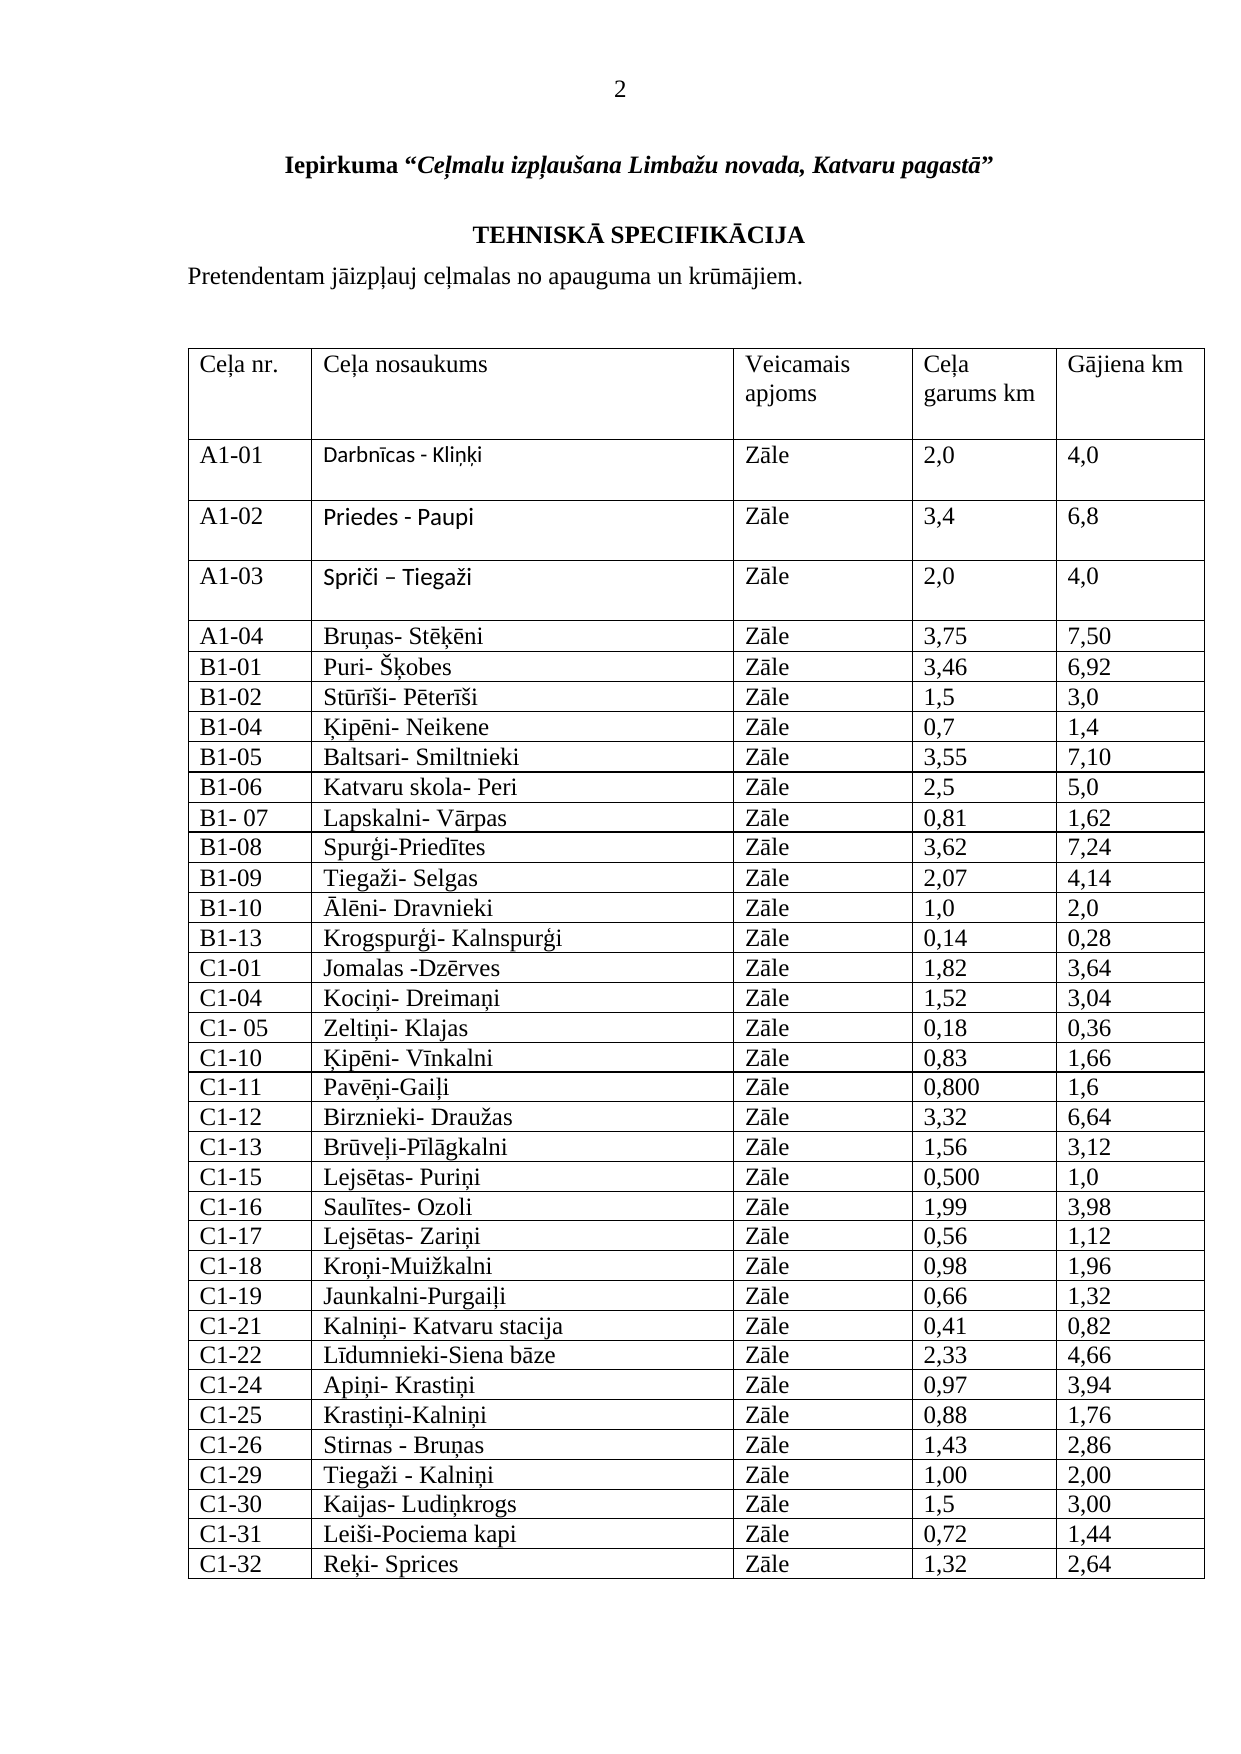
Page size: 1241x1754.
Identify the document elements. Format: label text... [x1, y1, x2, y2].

table_cell C1-25 [189, 1400, 311, 1429]
table_cell Zāle [734, 893, 912, 922]
table_cell Lejsētas- Zariņi [312, 1221, 733, 1250]
table_cell Zāle [734, 1043, 912, 1071]
table_cell 3,64 [1057, 953, 1204, 982]
table_cell Zāle [734, 1490, 912, 1518]
table_cell 0,66 [913, 1281, 1056, 1310]
table_cell 0,72 [913, 1519, 1056, 1548]
table_cell Lapskalni- Vārpas [312, 803, 733, 831]
text Iepirkuma “Ceļmalu izpļaušana Limbažu novada, Katvaru pagastā” [225, 150, 1053, 179]
table_cell Puri- Šķobes [312, 652, 733, 681]
table_cell Ālēni- Dravnieki [312, 893, 733, 922]
table_cell C1-01 [189, 953, 311, 982]
table_cell 0,800 [913, 1073, 1056, 1101]
table_cell Zāle [734, 1132, 912, 1161]
table_cell A1-02 [189, 501, 311, 560]
table_cell Zāle [734, 1221, 912, 1250]
table_cell Zāle [734, 1102, 912, 1131]
table_cell Lejsētas- Puriņi [312, 1162, 733, 1191]
table_cell Kalniņi- Katvaru stacija [312, 1311, 733, 1339]
table_header Ceļa garums km [913, 349, 1056, 439]
table_cell 1,12 [1057, 1221, 1204, 1250]
table_cell Spurģi-Priedītes [312, 833, 733, 862]
table_cell B1-13 [189, 923, 311, 952]
table_cell 1,99 [913, 1192, 1056, 1220]
table_cell 0,28 [1057, 923, 1204, 952]
table_cell Ķipēni- Neikene [312, 712, 733, 741]
table_cell Krogspurģi- Kalnspurģi [312, 923, 733, 952]
table_cell Krastiņi-Kalniņi [312, 1400, 733, 1429]
table_cell 3,12 [1057, 1132, 1204, 1161]
table_cell 2,0 [913, 440, 1056, 500]
table_cell C1-12 [189, 1102, 311, 1131]
table_cell 2,64 [1057, 1549, 1204, 1578]
table_cell C1-26 [189, 1430, 311, 1459]
table_cell 1,96 [1057, 1251, 1204, 1280]
table_cell 3,98 [1057, 1192, 1204, 1220]
text TEHNISKĀ SPECIFIKĀCIJA [225, 220, 1053, 249]
text Pretendentam jāizpļauj ceļmalas no apauguma un krūmājiem. [187, 261, 1053, 290]
table_cell C1-29 [189, 1460, 311, 1488]
table_cell 2,5 [913, 773, 1056, 802]
table_cell 6,8 [1057, 501, 1204, 560]
table_cell 2,0 [913, 561, 1056, 620]
table_cell A1-03 [189, 561, 311, 620]
table_cell 6,92 [1057, 652, 1204, 681]
table_cell Zāle [734, 803, 912, 831]
table_cell B1- 07 [189, 803, 311, 831]
table_cell Zāle [734, 953, 912, 982]
table_cell B1-05 [189, 742, 311, 771]
table_cell Zāle [734, 1311, 912, 1339]
table_cell C1-18 [189, 1251, 311, 1280]
table_cell 1,4 [1057, 712, 1204, 741]
table_cell Kociņi- Dreimaņi [312, 983, 733, 1012]
table_cell Jaunkalni-Purgaiļi [312, 1281, 733, 1310]
table_cell C1-21 [189, 1311, 311, 1339]
table_cell 0,7 [913, 712, 1056, 741]
table_cell B1-01 [189, 652, 311, 681]
table_cell 3,62 [913, 833, 1056, 862]
table_header Ceļa nosaukums [312, 349, 733, 439]
table_cell A1-01 [189, 440, 311, 500]
table_cell Reķi- Sprices [312, 1549, 733, 1578]
table_cell B1-09 [189, 863, 311, 892]
table_cell C1-16 [189, 1192, 311, 1220]
table_cell 3,46 [913, 652, 1056, 681]
table_cell Zāle [734, 501, 912, 560]
table_cell 1,5 [913, 1490, 1056, 1518]
table_cell Saulītes- Ozoli [312, 1192, 733, 1220]
table_cell 4,0 [1057, 561, 1204, 620]
table_cell A1-04 [189, 621, 311, 651]
table_cell Bruņas- Stēķēni [312, 621, 733, 651]
table_cell C1-15 [189, 1162, 311, 1191]
table_cell B1-08 [189, 833, 311, 862]
table_cell Zāle [734, 652, 912, 681]
table_cell Zāle [734, 682, 912, 711]
table_cell 2,00 [1057, 1460, 1204, 1488]
table_cell 3,00 [1057, 1490, 1204, 1518]
table_cell Tiegaži - Kalniņi [312, 1460, 733, 1488]
table_cell Zāle [734, 1073, 912, 1101]
table_cell 3,75 [913, 621, 1056, 651]
table_cell 0,41 [913, 1311, 1056, 1339]
table_cell C1-04 [189, 983, 311, 1012]
table_cell Spriči – Tiegaži [312, 561, 733, 620]
table_cell 1,5 [913, 682, 1056, 711]
table_cell Birznieki- Draužas [312, 1102, 733, 1131]
table_cell 1,82 [913, 953, 1056, 982]
table_cell 4,14 [1057, 863, 1204, 892]
table_cell Zāle [734, 1192, 912, 1220]
table_cell Zāle [734, 1400, 912, 1429]
table_cell Zāle [734, 1281, 912, 1310]
table_cell 1,52 [913, 983, 1056, 1012]
table_cell Baltsari- Smiltnieki [312, 742, 733, 771]
table_cell 0,56 [913, 1221, 1056, 1250]
table_cell 2,0 [1057, 893, 1204, 922]
table_cell Kroņi-Muižkalni [312, 1251, 733, 1280]
table_cell 0,36 [1057, 1013, 1204, 1042]
table_cell Zāle [734, 923, 912, 952]
table_cell 0,88 [913, 1400, 1056, 1429]
table_cell C1-30 [189, 1490, 311, 1518]
table_cell Zāle [734, 1519, 912, 1548]
table_cell 1,43 [913, 1430, 1056, 1459]
table_cell Apiņi- Krastiņi [312, 1370, 733, 1399]
table_cell Zāle [734, 1549, 912, 1578]
table_cell 0,83 [913, 1043, 1056, 1071]
table_cell Leiši-Pociema kapi [312, 1519, 733, 1548]
table_cell 7,24 [1057, 833, 1204, 862]
table_cell 3,55 [913, 742, 1056, 771]
table_cell 1,6 [1057, 1073, 1204, 1101]
table_cell 7,10 [1057, 742, 1204, 771]
table_cell B1-04 [189, 712, 311, 741]
table_cell B1-10 [189, 893, 311, 922]
table_cell Zāle [734, 440, 912, 500]
table_cell Stūrīši- Pēterīši [312, 682, 733, 711]
table_cell Tiegaži- Selgas [312, 863, 733, 892]
table_cell 1,32 [913, 1549, 1056, 1578]
table_cell 1,56 [913, 1132, 1056, 1161]
table_cell 7,50 [1057, 621, 1204, 651]
table_cell 0,82 [1057, 1311, 1204, 1339]
table_cell Zāle [734, 712, 912, 741]
table_cell 3,32 [913, 1102, 1056, 1131]
table_header Veicamais apjoms [734, 349, 912, 439]
table_cell Zāle [734, 1370, 912, 1399]
table_cell C1-13 [189, 1132, 311, 1161]
table_cell 1,62 [1057, 803, 1204, 831]
table_cell 0,14 [913, 923, 1056, 952]
table_cell C1-32 [189, 1549, 311, 1578]
table_cell Zāle [734, 983, 912, 1012]
table_cell Zāle [734, 1430, 912, 1459]
table_cell 1,0 [1057, 1162, 1204, 1191]
table_cell C1-10 [189, 1043, 311, 1071]
table_cell 3,0 [1057, 682, 1204, 711]
table_cell B1-06 [189, 773, 311, 802]
table_cell B1-02 [189, 682, 311, 711]
table_cell Zāle [734, 863, 912, 892]
table_cell 2,07 [913, 863, 1056, 892]
table_cell 3,04 [1057, 983, 1204, 1012]
table_cell Jomalas -Dzērves [312, 953, 733, 982]
table_cell Zāle [734, 561, 912, 620]
table_cell C1-24 [189, 1370, 311, 1399]
table_cell Līdumnieki-Siena bāze [312, 1341, 733, 1369]
table_cell 2,33 [913, 1341, 1056, 1369]
table_cell Ķipēni- Vīnkalni [312, 1043, 733, 1071]
table_cell Zāle [734, 1341, 912, 1369]
table_header Gājiena km [1057, 349, 1204, 439]
table_cell Zāle [734, 833, 912, 862]
table_cell Zāle [734, 1251, 912, 1280]
table_cell Zāle [734, 1460, 912, 1488]
table_cell Kaijas- Ludiņkrogs [312, 1490, 733, 1518]
table_cell 1,76 [1057, 1400, 1204, 1429]
table_cell Katvaru skola- Peri [312, 773, 733, 802]
table_cell 2,86 [1057, 1430, 1204, 1459]
table_cell 0,97 [913, 1370, 1056, 1399]
table_cell Zāle [734, 773, 912, 802]
table_header Ceļa nr. [189, 349, 311, 439]
table_cell C1-31 [189, 1519, 311, 1548]
table_cell C1-22 [189, 1341, 311, 1369]
table_cell 6,64 [1057, 1102, 1204, 1131]
table_cell 1,32 [1057, 1281, 1204, 1310]
table_cell 1,66 [1057, 1043, 1204, 1071]
table_cell Priedes - Paupi [312, 501, 733, 560]
table_cell 0,500 [913, 1162, 1056, 1191]
table_cell C1-17 [189, 1221, 311, 1250]
table_cell Stirnas - Bruņas [312, 1430, 733, 1459]
table_cell Zāle [734, 1162, 912, 1191]
table_cell 0,18 [913, 1013, 1056, 1042]
table_cell 3,4 [913, 501, 1056, 560]
table_cell 1,00 [913, 1460, 1056, 1488]
table_cell C1-11 [189, 1073, 311, 1101]
table_cell 3,94 [1057, 1370, 1204, 1399]
table_cell Zāle [734, 621, 912, 651]
table_cell 0,81 [913, 803, 1056, 831]
table_cell Pavēņi-Gaiļi [312, 1073, 733, 1101]
table_cell 4,66 [1057, 1341, 1204, 1369]
table_cell Darbnīcas - Kliņķi [312, 440, 733, 500]
table_cell Zeltiņi- Klajas [312, 1013, 733, 1042]
table_cell C1- 05 [189, 1013, 311, 1042]
table_cell 1,44 [1057, 1519, 1204, 1548]
table_cell 5,0 [1057, 773, 1204, 802]
table_cell 0,98 [913, 1251, 1056, 1280]
table_cell Zāle [734, 742, 912, 771]
table_cell 1,0 [913, 893, 1056, 922]
table_cell C1-19 [189, 1281, 311, 1310]
table_cell 4,0 [1057, 440, 1204, 500]
table_cell Brūveļi-Pīlāgkalni [312, 1132, 733, 1161]
table_cell Zāle [734, 1013, 912, 1042]
